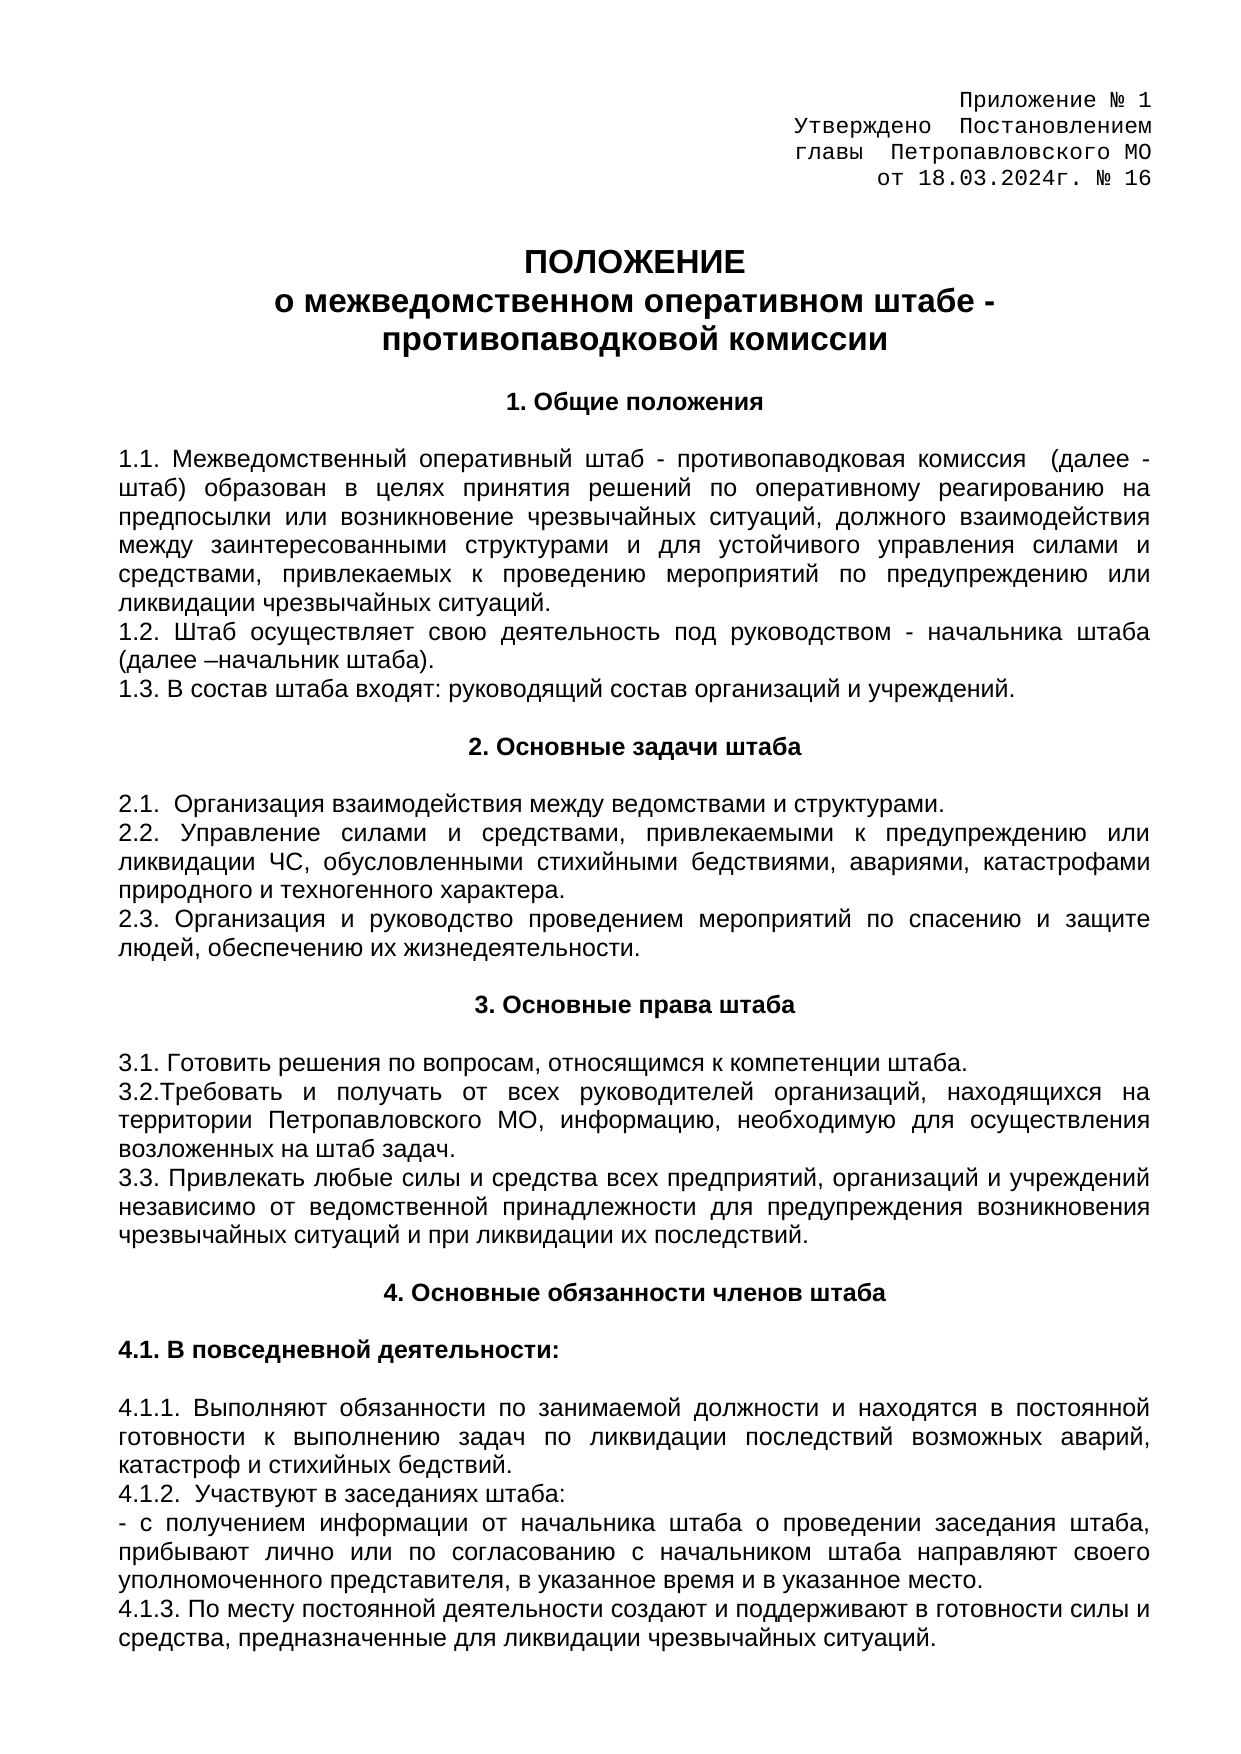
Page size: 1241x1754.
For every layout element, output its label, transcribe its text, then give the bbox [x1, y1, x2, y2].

text главы Петропавловского МО [118, 141, 1152, 166]
text 1.1. Межведомственный оперативный штаб - противопаводковая комиссия (далее -штаб) образован в целях принятия решений по оперативному реагированию на предпосылки или возникновение чрезвычайных ситуаций, должного взаимодействия между заинтересованными структурами и для устойчивого управления силами и средствами, привлекаемых к проведению мероприятий по предупреждению или ликвидации чрезвычайных ситуаций. [118, 444, 1152, 616]
text 1.2. Штаб осуществляет свою деятельность под руководством - начальника штаба (далее –начальник штаба). [118, 616, 1152, 674]
text 4.1. В повседневной деятельности: [118, 1335, 1152, 1364]
text 3.3. Привлекать любые силы и средства всех предприятий, организаций и учреждений независимо от ведомственной принадлежности для предупреждения возникновения чрезвычайных ситуаций и при ликвидации их последствий. [118, 1163, 1152, 1249]
text 2.3. Организация и руководство проведением мероприятий по спасению и защите людей, обеспечению их жизнедеятельности. [118, 904, 1152, 961]
text - с получением информации от начальника штаба о проведении заседания штаба, прибывают лично или по согласованию с начальником штаба направляют своего уполномоченного представителя, в указанное время и в указанное место. [118, 1508, 1152, 1594]
text 3.2.Требовать и получать от всех руководителей организаций, находящихся на территории Петропавловского МО, информацию, необходимую для осуществления возложенных на штаб задач. [118, 1076, 1152, 1163]
text Приложение № 1 [118, 89, 1152, 114]
text ПОЛОЖЕНИЕ [118, 242, 1152, 281]
text 4.1.2. Участвуют в заседаниях штаба: [118, 1479, 1152, 1508]
text противопаводковой комиссии [118, 319, 1152, 358]
text 4.1.3. По месту постоянной деятельности создают и поддерживают в готовности силы и средства, предназначенные для ликвидации чрезвычайных ситуаций. [118, 1594, 1152, 1651]
text 1. Общие положения [118, 386, 1152, 415]
text 3. Основные права штаба [118, 990, 1152, 1019]
text о межведомственном оперативном штабе - [118, 281, 1152, 319]
text 3.1. Готовить решения по вопросам, относящимся к компетенции штаба. [118, 1048, 1152, 1076]
text 4.1.1. Выполняют обязанности по занимаемой должности и находятся в постоянной готовности к выполнению задач по ликвидации последствий возможных аварий, катастроф и стихийных бедствий. [118, 1393, 1152, 1479]
text от 18.03.2024г. № 16 [118, 166, 1152, 192]
text 2. Основные задачи штаба [118, 731, 1152, 760]
text 2.1. Организация взаимодействия между ведомствами и структурами. [118, 789, 1152, 818]
text 1.3. В состав штаба входят: руководящий состав организаций и учреждений. [118, 674, 1152, 703]
text 4. Основные обязанности членов штаба [118, 1278, 1152, 1306]
text 2.2. Управление силами и средствами, привлекаемыми к предупреждению или ликвидации ЧС, обусловленными стихийными бедствиями, авариями, катастрофами природного и техногенного характера. [118, 818, 1152, 904]
text Утверждено Постановлением [118, 114, 1152, 141]
